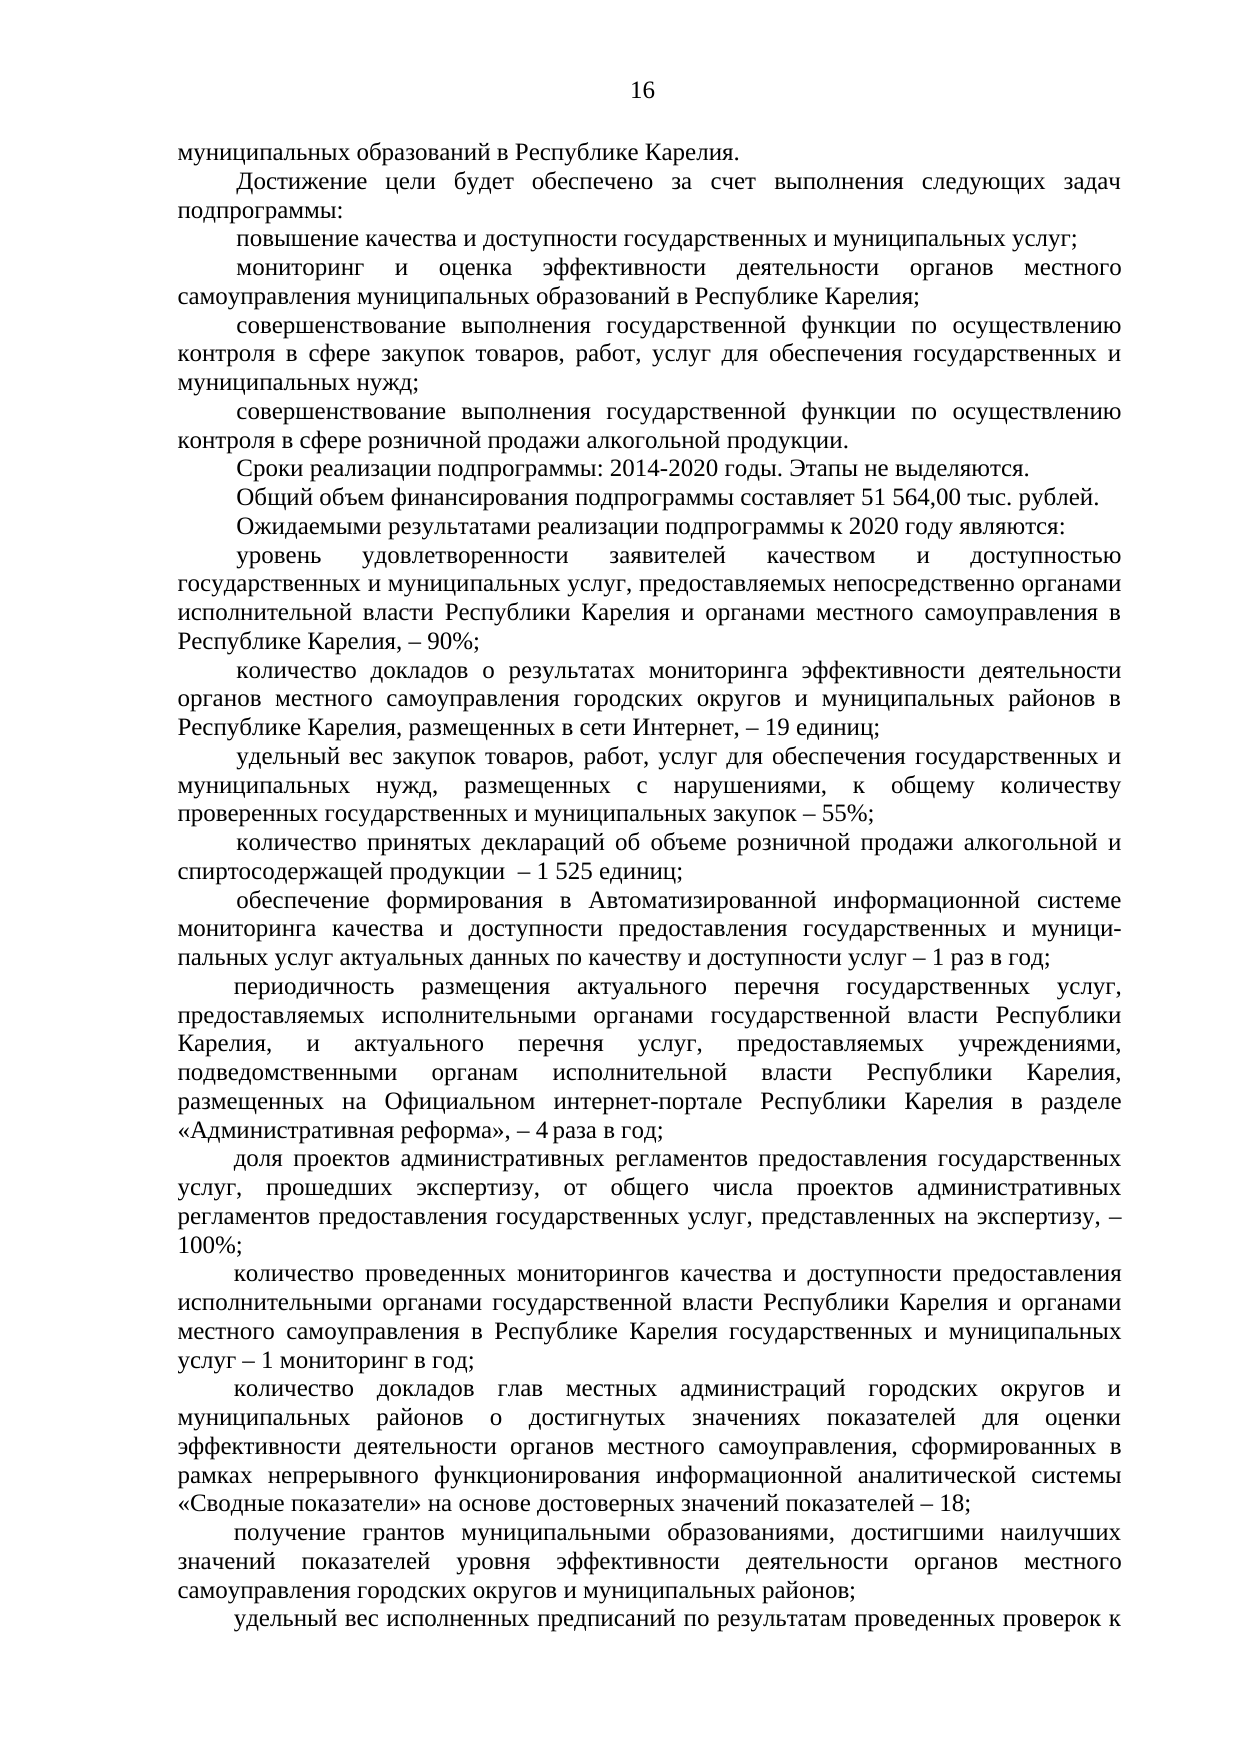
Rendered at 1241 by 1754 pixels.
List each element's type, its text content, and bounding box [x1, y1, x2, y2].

text количество докладов глав местных администраций городских округов и муниципальных районов о достигнутых значениях показателей для оценки эффективности деятельности органов местного самоуправления, сформированных в рамках непрерывного функционирования информационной аналитической системы «Сводные показатели» на основе достоверных значений показателей – 18; [177, 1373, 1122, 1517]
text Сроки реализации подпрограммы: 2014-2020 годы. Этапы не выделяются. [177, 453, 1122, 482]
text доля проектов административных регламентов предоставления государственных услуг, прошедших экспертизу, от общего числа проектов административных регламентов предоставления государственных услуг, представленных на экспертизу, – 100%; [177, 1143, 1122, 1258]
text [177, 1603, 1122, 1632]
text совершенствование выполнения государственной функции по осуществлению контроля в сфере закупок товаров, работ, услуг для обеспечения государственных и муниципальных нужд; [177, 310, 1122, 396]
text количество докладов о результатах мониторинга эффективности деятельности органов местного самоуправления городских округов и муниципальных районов в Республике Карелия, размещенных в сети Интернет, – 19 единиц; [177, 655, 1122, 741]
text Ожидаемыми результатами реализации подпрограммы к 2020 году являются: [177, 511, 1122, 540]
text удельный вес закупок товаров, работ, услуг для обеспечения государственных и муниципальных нужд, размещенных с нарушениями, к общему количеству проверенных государственных и муниципальных закупок – 55%; [177, 741, 1122, 827]
text Общий объем финансирования подпрограммы составляет 51 564,00 тыс. рублей. [177, 482, 1122, 511]
text количество принятых деклараций об объеме розничной продажи алкогольной и спиртосодержащей продукции – 1 525 единиц; [177, 827, 1122, 885]
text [177, 137, 1122, 166]
text Достижение цели будет обеспечено за счет выполнения следующих задач подпрограммы: [177, 166, 1122, 223]
text совершенствование выполнения государственной функции по осуществлению контроля в сфере розничной продажи алкогольной продукции. [177, 396, 1122, 453]
text получение грантов муниципальными образованиями, достигшими наилучших значений показателей уровня эффективности деятельности органов местного самоуправления городских округов и муниципальных районов; [177, 1517, 1122, 1603]
text мониторинг и оценка эффективности деятельности органов местного самоуправления муниципальных образований в Республике Карелия; [177, 252, 1122, 310]
text количество проведенных мониторингов качества и доступности предоставления исполнительными органами государственной власти Республики Карелия и органами местного самоуправления в Республике Карелия государственных и муниципальных услуг – 1 мониторинг в год; [177, 1258, 1122, 1373]
text периодичность размещения актуального перечня государственных услуг, предоставляемых исполнительными органами государственной власти Республики Карелия, и актуального перечня услуг, предоставляемых учреждениями, подведомственными органам исполнительной власти Республики Карелия, размещенных на Официальном интернет-портале Республики Карелия в разделе «Административная реформа», – 4 раза в год; [177, 971, 1122, 1143]
text повышение качества и доступности государственных и муниципальных услуг; [177, 223, 1122, 252]
text обеспечение формирования в Автоматизированной информационной системе мониторинга качества и доступности предоставления государственных и муници-пальных услуг актуальных данных по качеству и доступности услуг – 1 раз в год; [177, 885, 1122, 971]
text уровень удовлетворенности заявителей качеством и доступностью государственных и муниципальных услуг, предоставляемых непосредственно органами исполнительной власти Республики Карелия и органами местного самоуправления в Республике Карелия, – 90%; [177, 540, 1122, 655]
